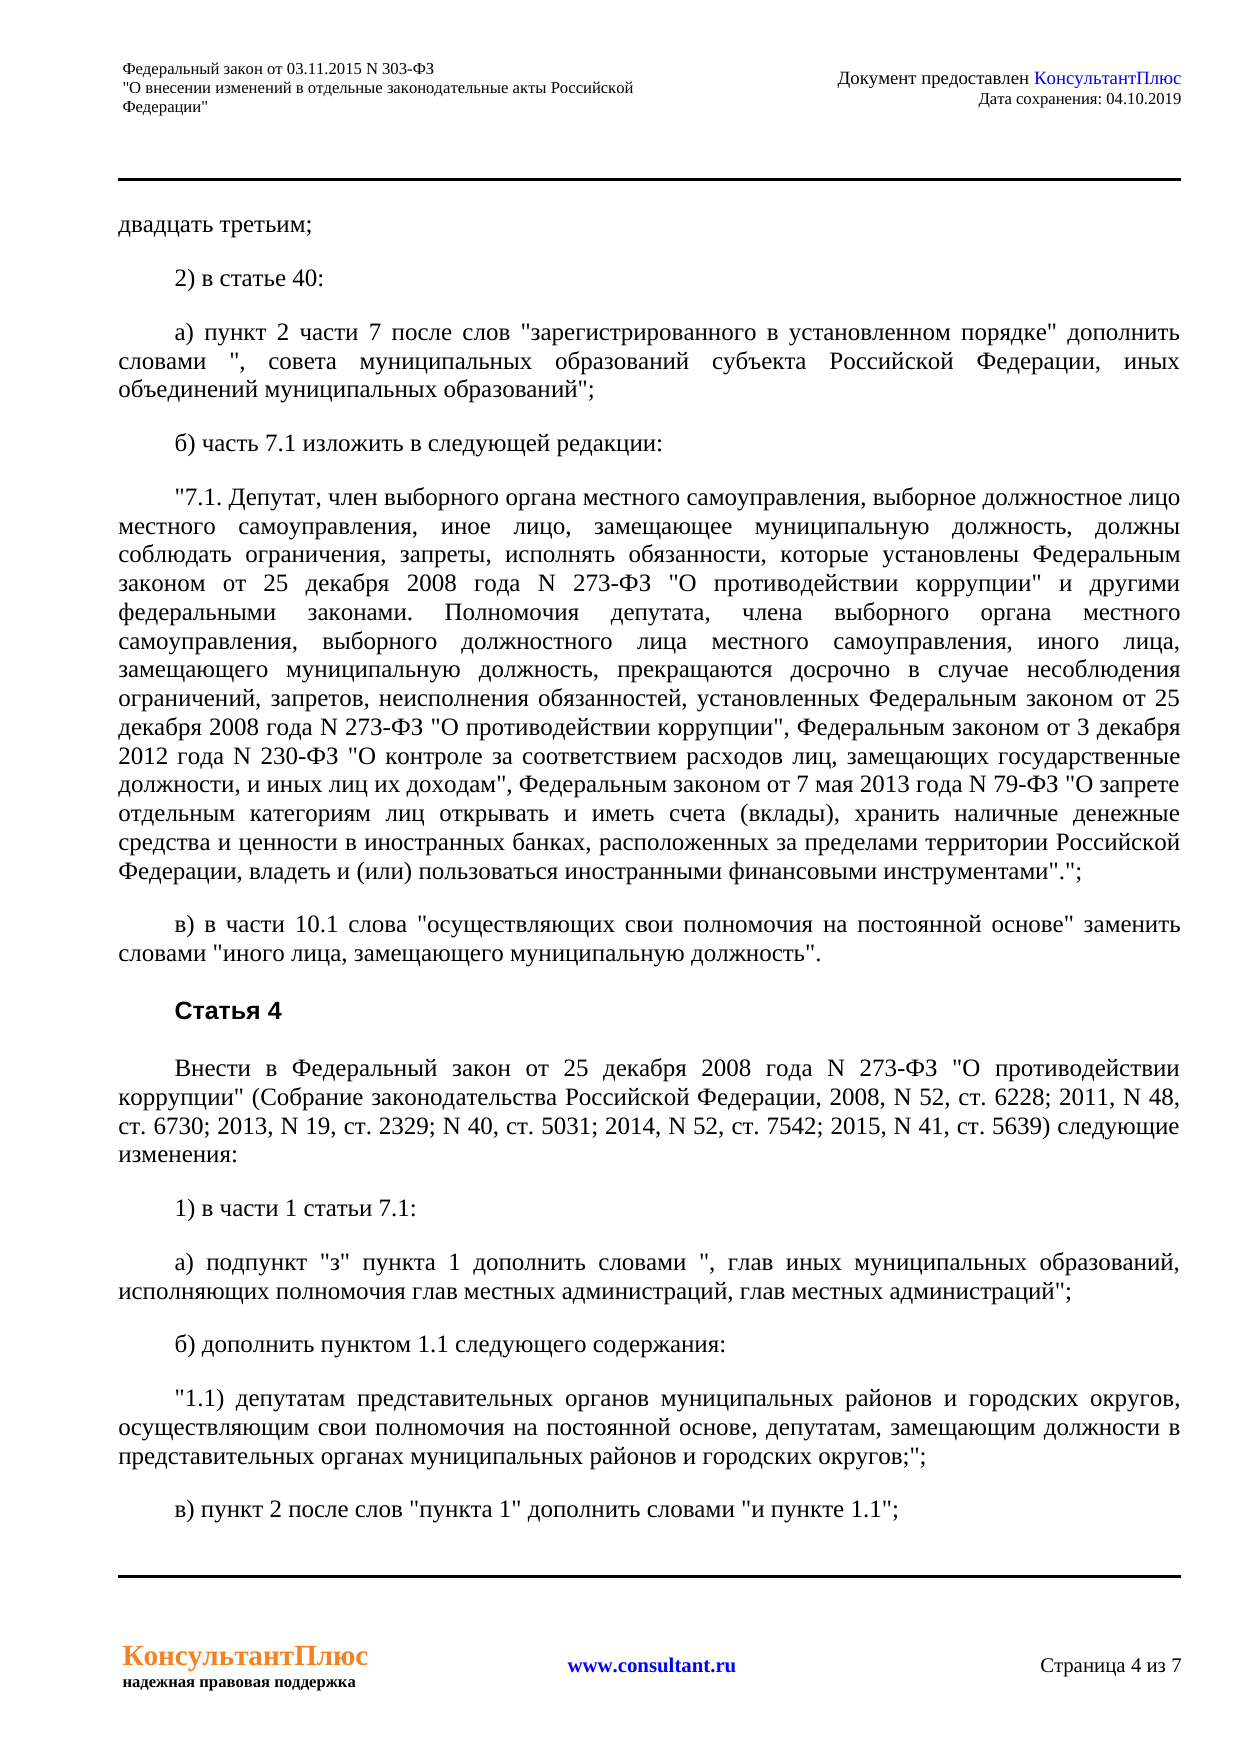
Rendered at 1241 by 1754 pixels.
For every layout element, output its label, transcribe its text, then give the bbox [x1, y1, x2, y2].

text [118, 209, 1181, 238]
text "7.1. Депутат, член выборного органа местного самоуправления, выборное должностное лицо местного самоуправления, иное лицо, замещающее муниципальную должность, должны соблюдать ограничения, запреты, исполнять обязанности, которые установлены Федеральным законом от 25 декабря 2008 года N 273-ФЗ "О противодействии коррупции" и другими федеральными законами. Полномочия депутата, члена выборного органа местного самоуправления, выборного должностного лица местного самоуправления, иного лица, замещающего муниципальную должность, прекращаются досрочно в случае несоблюдения ограничений, запретов, неисполнения обязанностей, установленных Федеральным законом от 25 декабря 2008 года N 273-ФЗ "О противодействии коррупции", Федеральным законом от 3 декабря 2012 года N 230-ФЗ "О контроле за соответствием расходов лиц, замещающих государственные должности, и иных лиц их доходам", Федеральным законом от 7 мая 2013 года N 79-ФЗ "О запрете отдельным категориям лиц открывать и иметь счета (вклады), хранить наличные денежные средства и ценности в иностранных банках, расположенных за пределами территории Российской Федерации, владеть и (или) пользоваться иностранными финансовыми инструментами"."; [118, 482, 1181, 884]
text Внести в Федеральный закон от 25 декабря 2008 года N 273-ФЗ "О противодействии коррупции" (Собрание законодательства Российской Федерации, 2008, N 52, ст. 6228; 2011, N 48, ст. 6730; 2013, N 19, ст. 2329; N 40, ст. 5031; 2014, N 52, ст. 7542; 2015, N 41, ст. 5639) следующие изменения: [118, 1053, 1181, 1168]
text в) пункт 2 после слов "пункта 1" дополнить словами "и пункте 1.1"; [118, 1494, 1181, 1523]
text б) дополнить пунктом 1.1 следующего содержания: [118, 1329, 1181, 1358]
title Статья 4 [118, 996, 1181, 1024]
text "1.1) депутатам представительных органов муниципальных районов и городских округов, осуществляющим свои полномочия на постоянной основе, депутатам, замещающим должности в представительных органах муниципальных районов и городских округов;"; [118, 1383, 1181, 1469]
text в) в части 10.1 слова "осуществляющих свои полномочия на постоянной основе" заменить словами "иного лица, замещающего муниципальную должность". [118, 909, 1181, 967]
text 1) в части 1 статьи 7.1: [118, 1193, 1181, 1222]
text а) подпункт "з" пункта 1 дополнить словами ", глав иных муниципальных образований, исполняющих полномочия глав местных администраций, глав местных администраций"; [118, 1247, 1181, 1304]
text б) часть 7.1 изложить в следующей редакции: [118, 428, 1181, 457]
text а) пункт 2 части 7 после слов "зарегистрированного в установленном порядке" дополнить словами ", совета муниципальных образований субъекта Российской Федерации, иных объединений муниципальных образований"; [118, 317, 1181, 403]
text 2) в статье 40: [118, 263, 1181, 292]
